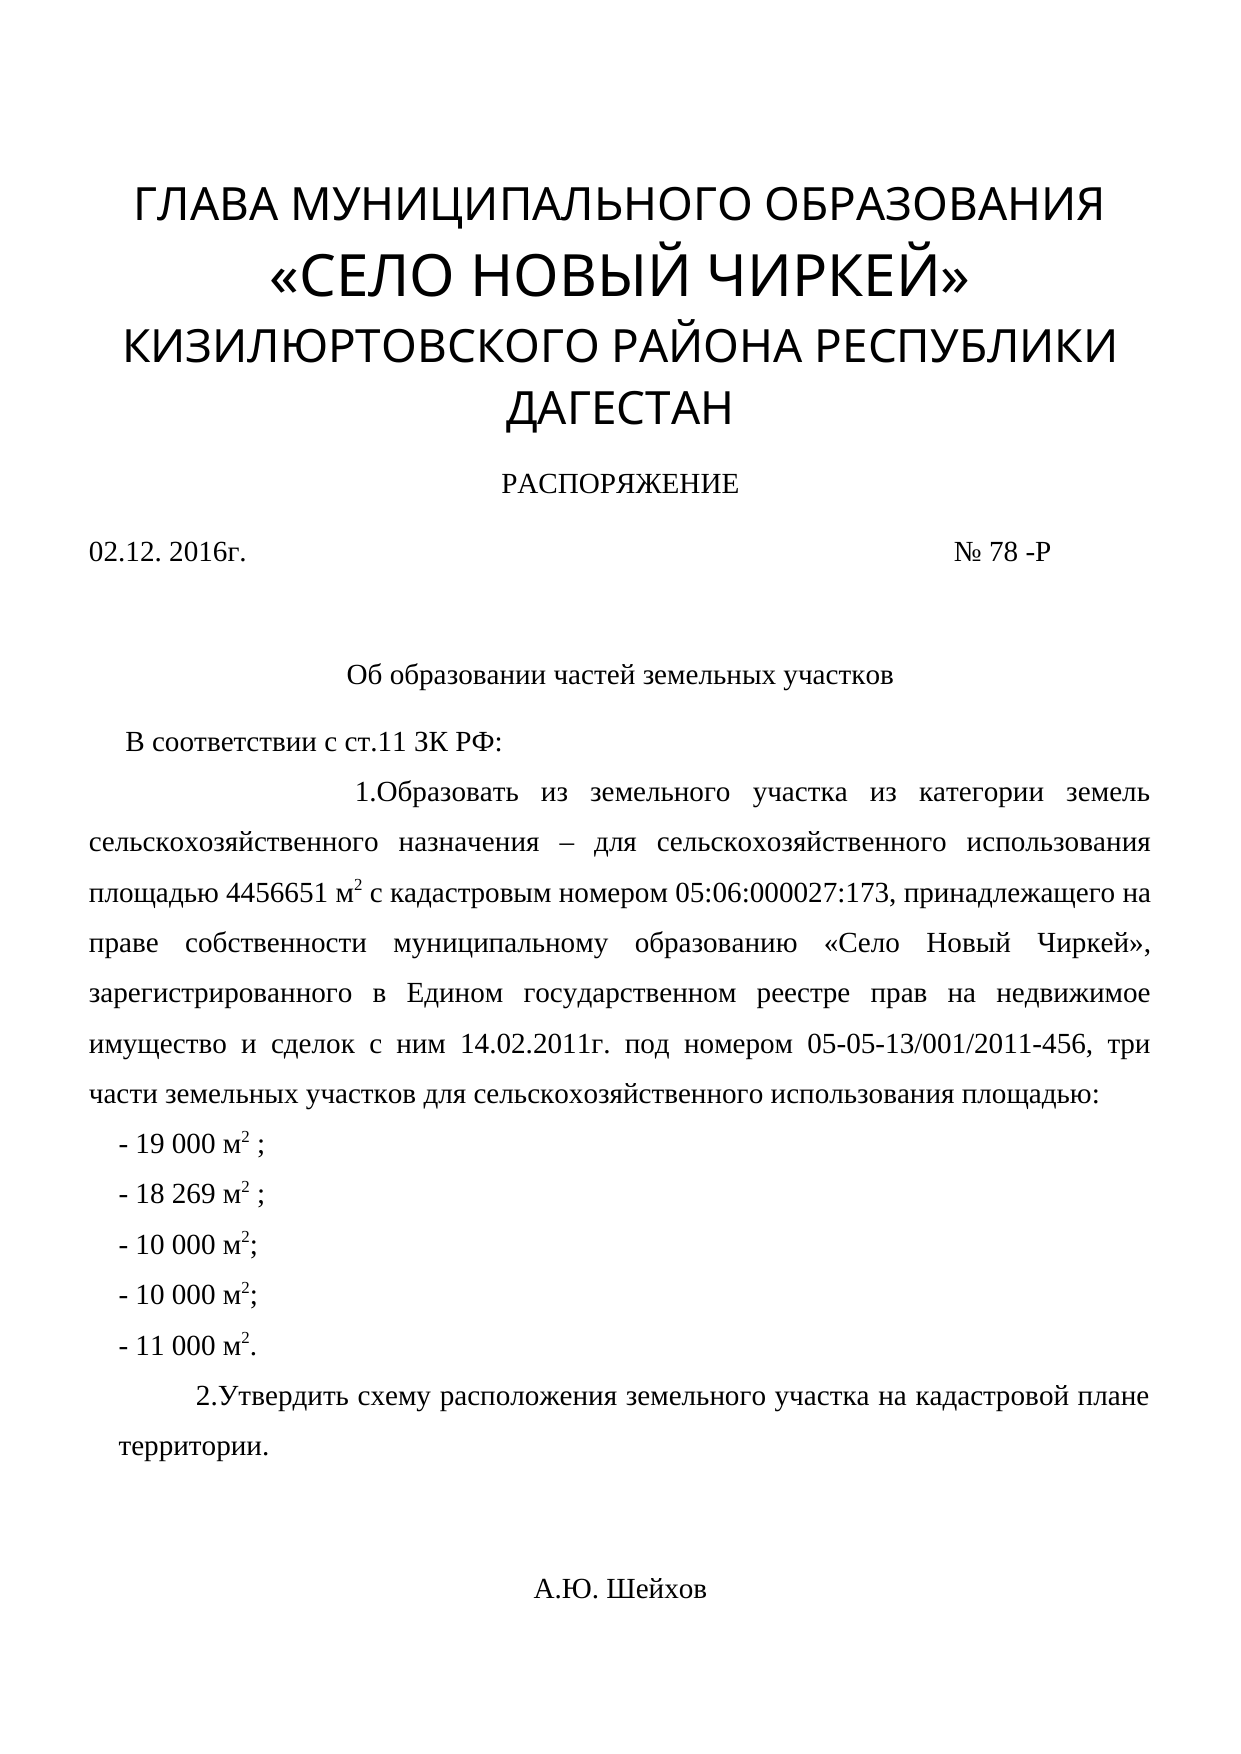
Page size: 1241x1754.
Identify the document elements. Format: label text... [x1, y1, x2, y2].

text «СЕЛО НОВЫЙ ЧИРКЕЙ» [89, 233, 1152, 313]
text - 19 000 м2 ; [118, 1126, 1152, 1160]
text А.Ю. Шейхов [89, 1571, 1152, 1604]
text 02.12. 2016г. № 78 -Р [89, 534, 1152, 567]
text - 10 000 м2; [118, 1277, 1152, 1311]
text - 11 000 м2. [118, 1328, 1152, 1361]
text - 18 269 м2 ; [118, 1177, 1152, 1210]
text РАСПОРЯЖЕНИЕ [89, 467, 1152, 500]
text - 10 000 м2; [118, 1227, 1152, 1261]
text Об образовании частей земельных участков [89, 657, 1152, 690]
text 2.Утвердить схему расположения земельного участка на кадастровой плане территории. [118, 1378, 1152, 1462]
text ГЛАВА МУНИЦИПАЛЬНОГО ОБРАЗОВАНИЯ [89, 171, 1152, 233]
text 1.Образовать из земельного участка из категории земель сельскохозяйственного назначения – для сельскохозяйственного использования площадью 4456651 м2 с кадастровым номером 05:06:000027:173, принадлежащего на праве собственности муниципальному образованию «Село Новый Чиркей», зарегистрированного в Едином государственном реестре прав на недвижимое имущество и сделок с ним 14.02.2011г. под номером 05-05-13/001/2011-456, три части земельных участков для сельскохозяйственного использования площадью: [89, 774, 1152, 1109]
text КИЗИЛЮРТОВСКОГО РАЙОНА РЕСПУБЛИКИ ДАГЕСТАН [89, 313, 1152, 438]
text В соответствии с ст.11 ЗК РФ: [89, 724, 1152, 757]
